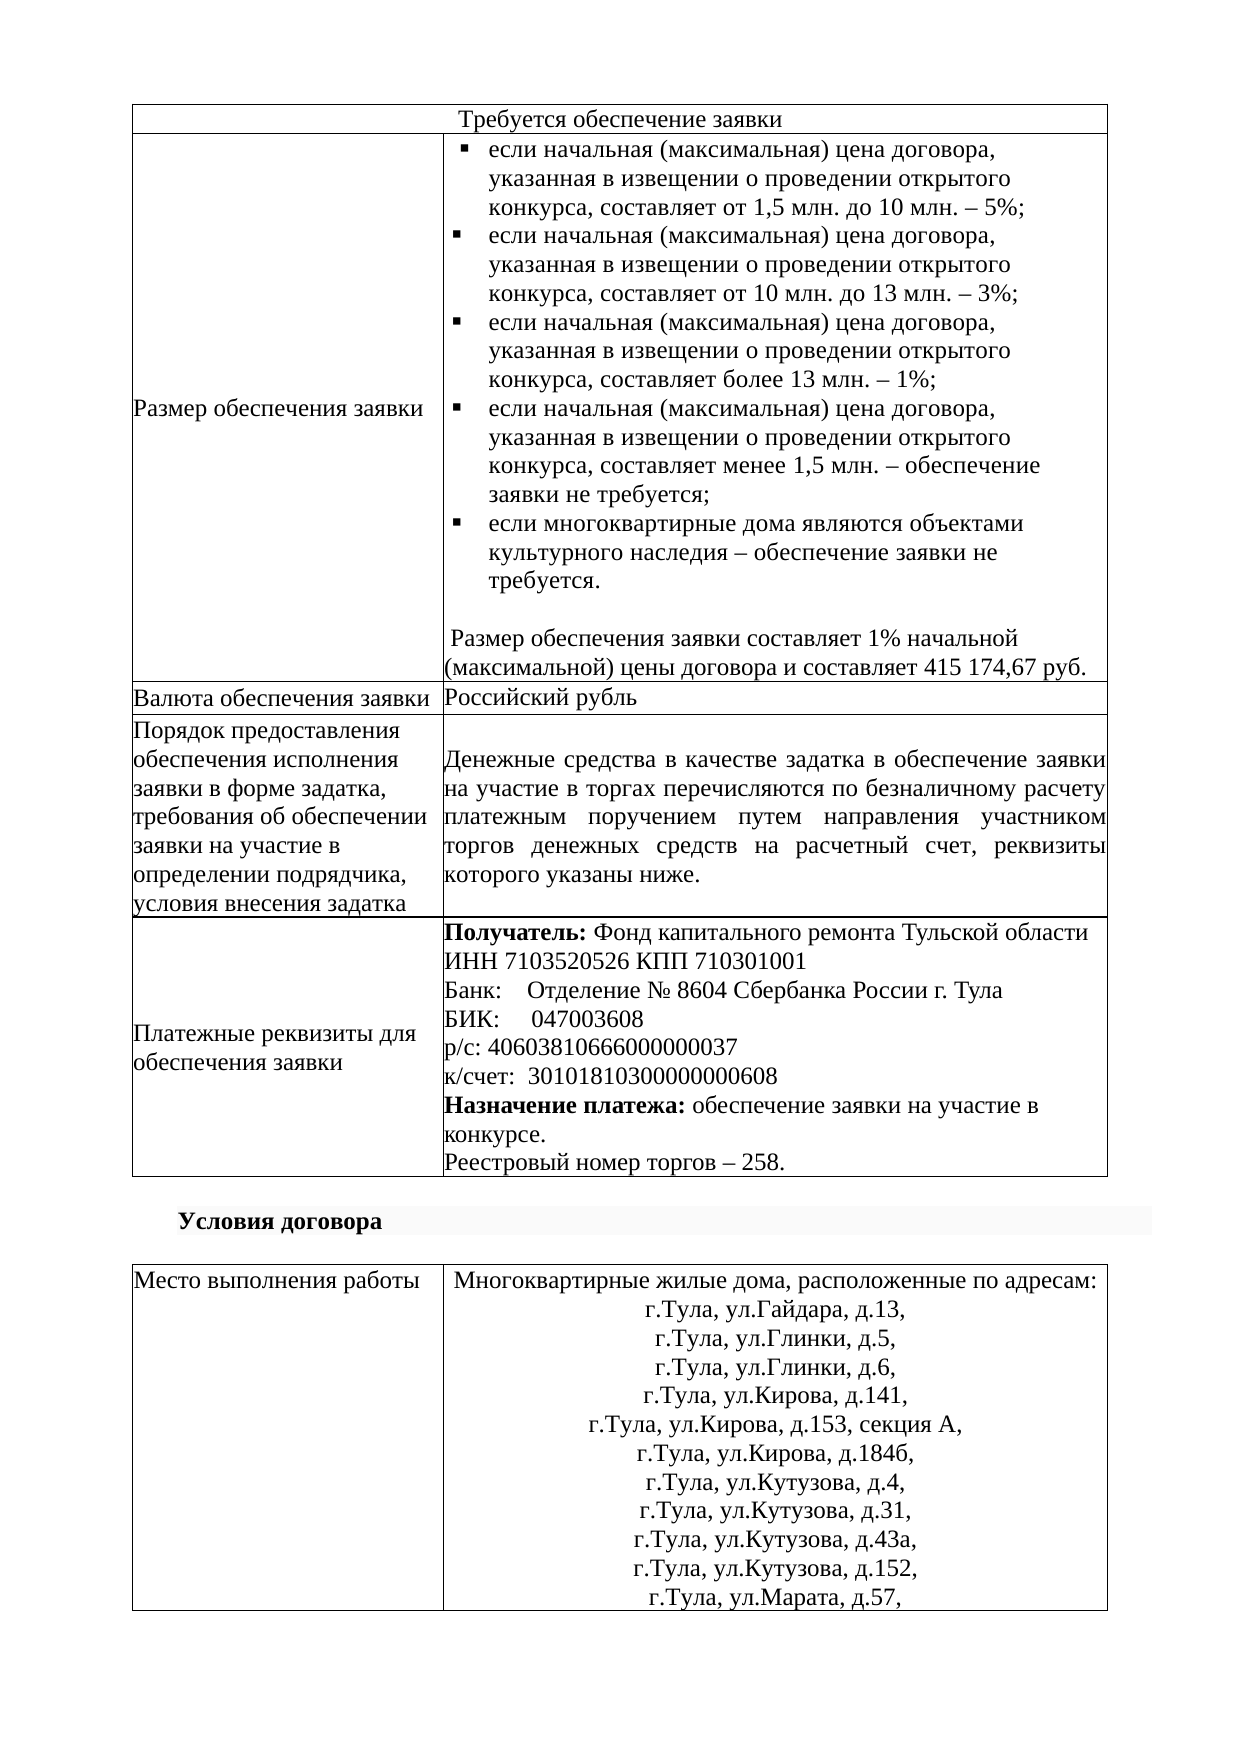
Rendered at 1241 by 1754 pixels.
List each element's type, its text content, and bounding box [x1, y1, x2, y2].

table_cell Платежные реквизиты для обеспечения заявки [133, 918, 443, 1176]
text Условия договора [177, 1206, 1152, 1235]
table_cell если начальная (максимальная) цена договора, указанная в извещении о проведении открытого конкурса, составляет от 1,5 млн. до 10 млн. – 5%; если начальная (максимальная) цена договора, указанная в извещении о проведении открытого конкурса, составляет от 10 млн. до 13 млн. – 3%; если начальная (максимальная) цена договора, указанная в извещении о проведении открытого конкурса, составляет более 13 млн. – 1%; если начальная (максимальная) цена договора, указанная в извещении о проведении открытого конкурса, составляет менее 1,5 млн. – обеспечение заявки не требуется; если многоквартирные дома являются объектами культурного наследия – обеспечение заявки не требуется. Размер обеспечения заявки составляет 1% начальной (максимальной) цены договора и составляет 415 174,67 руб. [444, 134, 1107, 681]
table_cell Размер обеспечения заявки [133, 134, 443, 681]
table_cell Денежные средства в качестве задатка в обеспечение заявки на участие в торгах перечисляются по безналичному расчету платежным поручением путем направления участником торгов денежных средств на расчетный счет, реквизиты которого указаны ниже. [444, 715, 1107, 916]
table_cell Получатель: Фонд капитального ремонта Тульской области ИНН 7103520526 КПП 710301001 Банк: Отделение № 8604 Сбербанка России г. Тула БИК: 047003608 р/с: 40603810666000000037 к/счет: 30101810300000000608 Назначение платежа: обеспечение заявки на участие в конкурсе. Реестровый номер торгов – 258. [444, 918, 1107, 1176]
table_cell Валюта обеспечения заявки [133, 682, 443, 714]
table_header Требуется обеспечение заявки [133, 105, 1107, 133]
table_cell Российский рубль [444, 682, 1107, 714]
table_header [444, 1265, 1107, 1610]
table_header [133, 1265, 443, 1610]
table_cell Порядок предоставления обеспечения исполнения заявки в форме задатка, требования об обеспечении заявки на участие в определении подрядчика, условия внесения задатка [133, 715, 443, 916]
